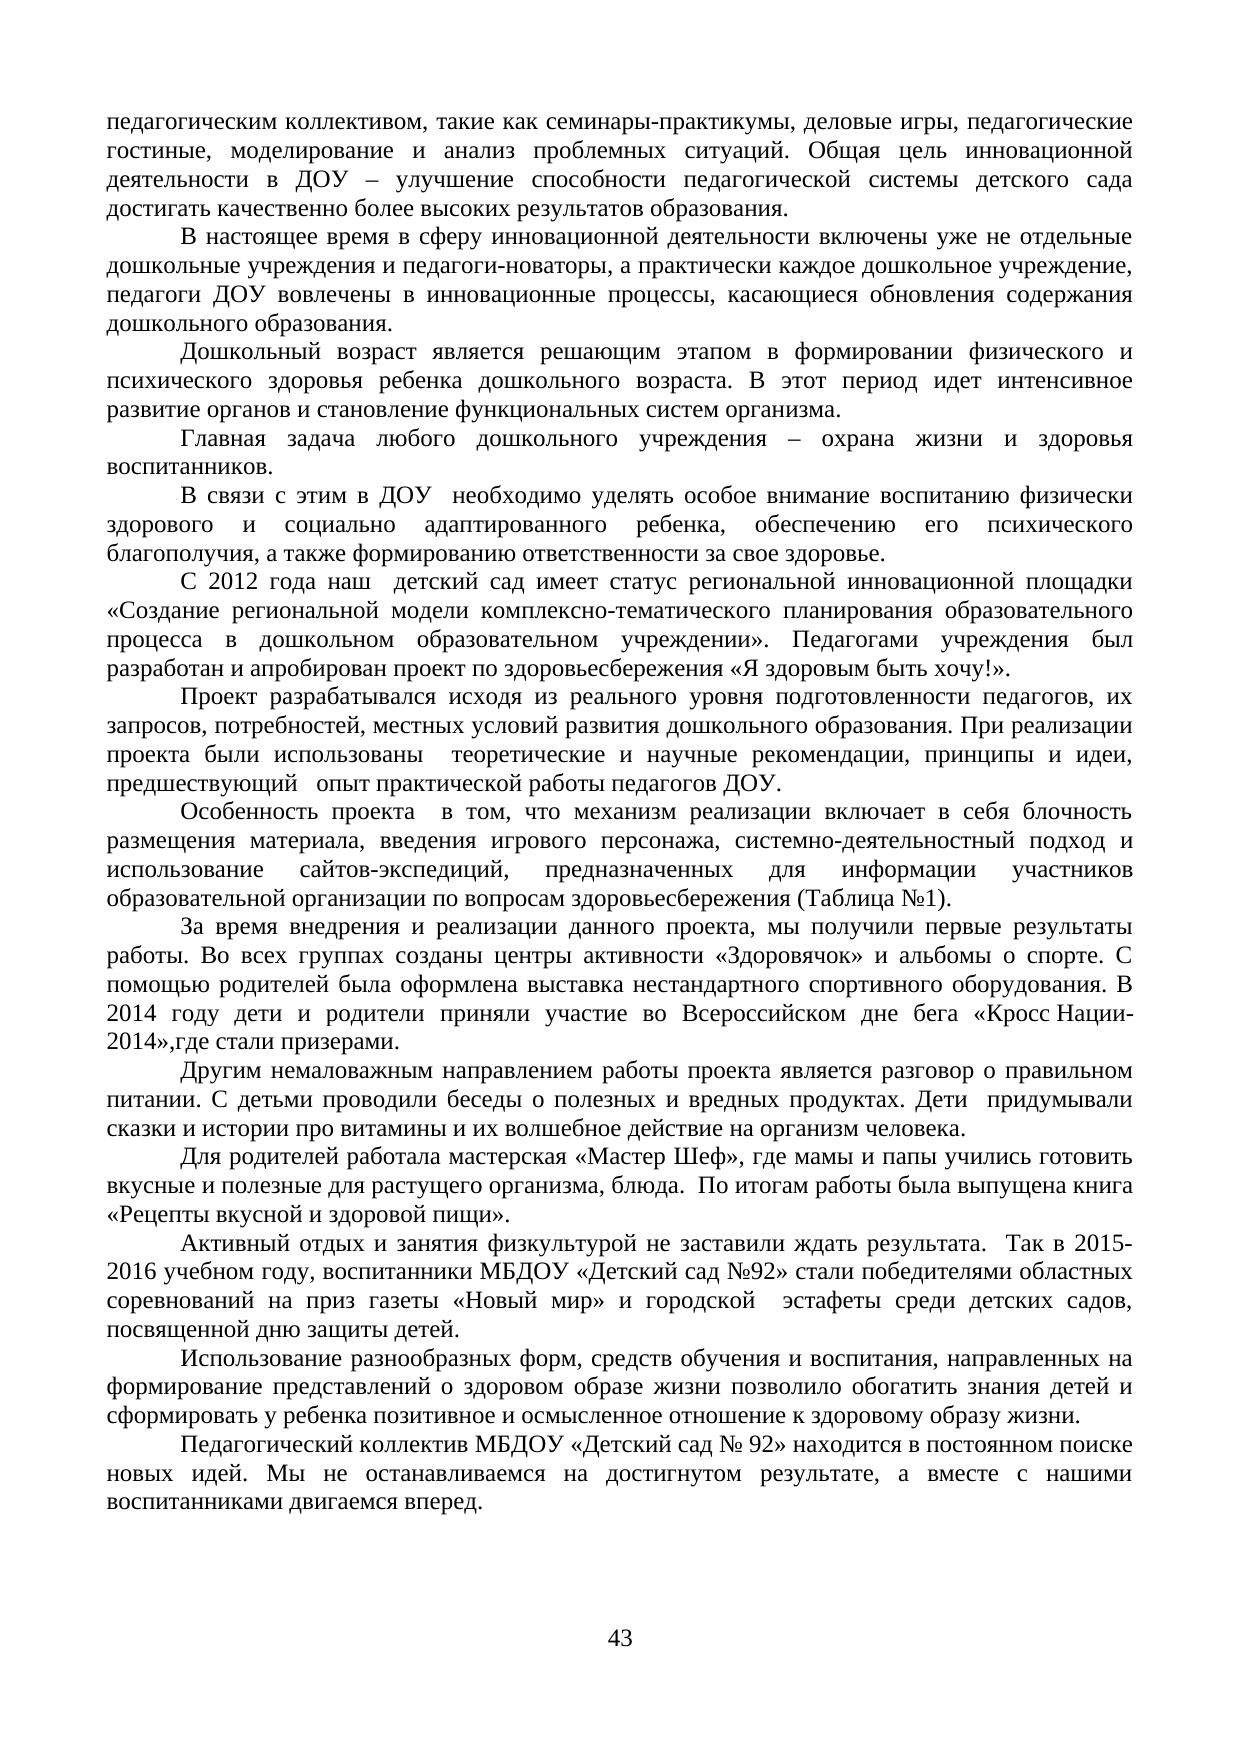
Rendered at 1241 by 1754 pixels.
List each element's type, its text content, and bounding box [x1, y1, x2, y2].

text Педагогический коллектив МБДОУ «Детский сад № 92» находится в постоянном поиске новых идей. Мы не останавливаемся на достигнутом результате, а вместе с нашими воспитанниками двигаемся вперед. [106, 1429, 1134, 1515]
text Особенность проекта в том, что механизм реализации включает в себя блочность размещения материала, введения игрового персонажа, системно-деятельностный подход и использование сайтов-экспедиций, предназначенных для информации участников образовательной организации по вопросам здоровьесбережения (Таблица №1). [106, 796, 1134, 911]
text Дошкольный возраст является решающим этапом в формировании физического и психического здоровья ребенка дошкольного возраста. В этот период идет интенсивное развитие органов и становление функциональных систем организма. [106, 336, 1134, 423]
text С 2012 года наш детский сад имеет статус региональной инновационной площадки «Создание региональной модели комплексно-тематического планирования образовательного процесса в дошкольном образовательном учреждении». Педагогами учреждения был разработан и апробирован проект по здоровьесбережения «Я здоровым быть хочу!». [106, 566, 1134, 681]
text Использование разнообразных форм, средств обучения и воспитания, направленных на формирование представлений о здоровом образе жизни позволило обогатить знания детей и сформировать у ребенка позитивное и осмысленное отношение к здоровому образу жизни. [106, 1343, 1134, 1429]
text Для родителей работала мастерская «Мастер Шеф», где мамы и папы учились готовить вкусные и полезные для растущего организма, блюда. По итогам работы была выпущена книга «Рецепты вкусной и здоровой пищи». [106, 1141, 1134, 1228]
text За время внедрения и реализации данного проекта, мы получили первые результаты работы. Во всех группах созданы центры активности «Здоровячок» и альбомы о спорте. С помощью родителей была оформлена выставка нестандартного спортивного оборудования. В 2014 году дети и родители приняли участие во Всероссийском дне бега «Кросс Нации-2014»,где стали призерами. [106, 911, 1134, 1055]
text В настоящее время в сферу инновационной деятельности включены уже не отдельные дошкольные учреждения и педагоги-новаторы, а практически каждое дошкольное учреждение, педагоги ДОУ вовлечены в инновационные процессы, касающиеся обновления содержания дошкольного образования. [106, 221, 1134, 336]
text В связи с этим в ДОУ необходимо уделять особое внимание воспитанию физически здорового и социально адаптированного ребенка, обеспечению его психического благополучия, а также формированию ответственности за свое здоровье. [106, 480, 1134, 566]
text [106, 106, 1134, 221]
text Проект разрабатывался исходя из реального уровня подготовленности педагогов, их запросов, потребностей, местных условий развития дошкольного образования. При реализации проекта были использованы теоретические и научные рекомендации, принципы и идеи, предшествующий опыт практической работы педагогов ДОУ. [106, 681, 1134, 796]
text Главная задача любого дошкольного учреждения – охрана жизни и здоровья воспитанников. [106, 423, 1134, 480]
text Активный отдых и занятия физкультурой не заставили ждать результата. Так в 2015-2016 учебном году, воспитанники МБДОУ «Детский сад №92» стали победителями областных соревнований на приз газеты «Новый мир» и городской эстафеты среди детских садов, посвященной дню защиты детей. [106, 1228, 1134, 1343]
text Другим немаловажным направлением работы проекта является разговор о правильном питании. С детьми проводили беседы о полезных и вредных продуктах. Дети придумывали сказки и истории про витамины и их волшебное действие на организм человека. [106, 1055, 1134, 1141]
